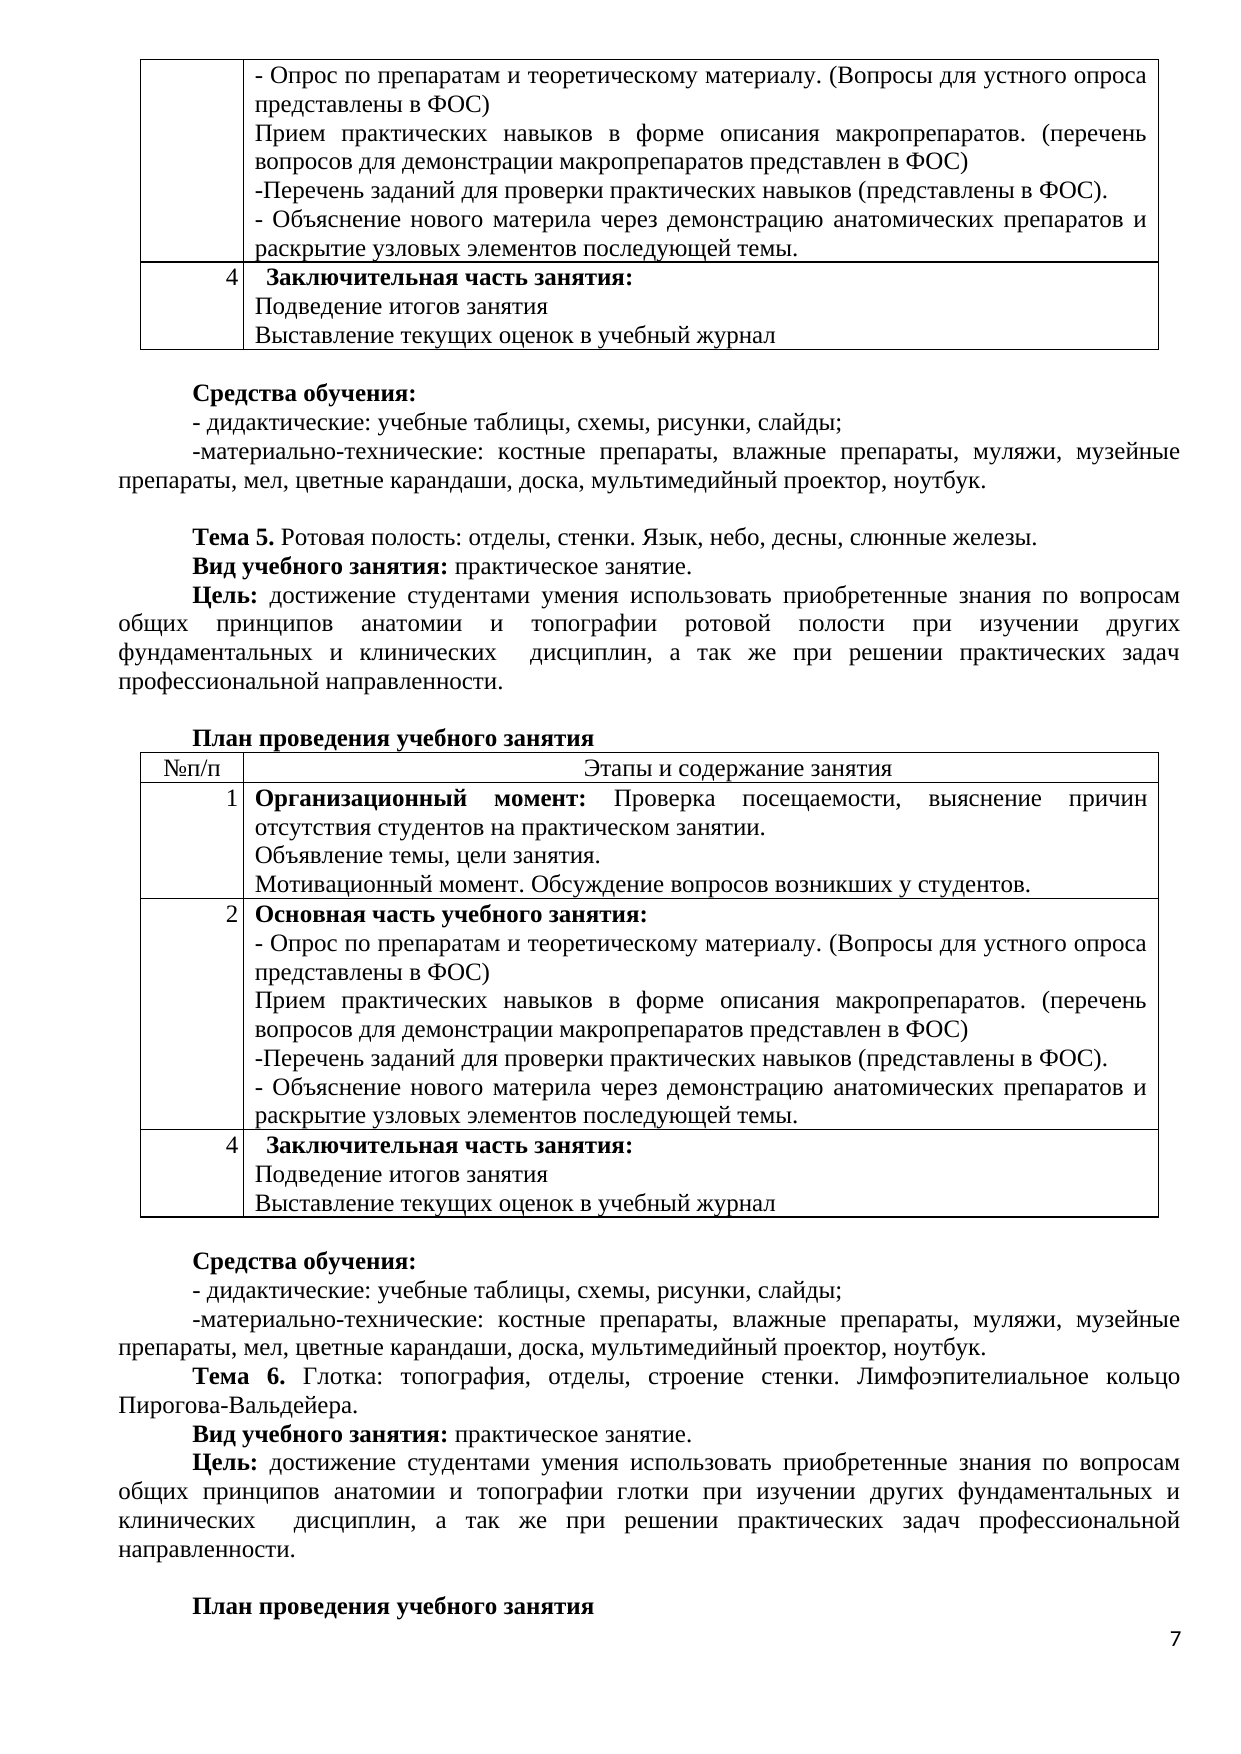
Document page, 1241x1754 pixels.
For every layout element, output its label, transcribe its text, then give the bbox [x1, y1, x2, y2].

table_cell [244, 60, 1158, 261]
text Средства обучения: [118, 1246, 1181, 1275]
table_cell Заключительная часть занятия: Подведение итогов занятия Выставление текущих оценок в учебный журнал [244, 1130, 1158, 1216]
text Тема 6. Глотка: топография, отделы, строение стенки. Лимфоэпителиальное кольцо Пирогова-Вальдейера. [118, 1361, 1181, 1419]
table_cell Заключительная часть занятия: Подведение итогов занятия Выставление текущих оценок в учебный журнал [244, 263, 1158, 349]
text - дидактические: учебные таблицы, схемы, рисунки, слайды; [118, 407, 1181, 436]
table_header №п/п [141, 753, 243, 782]
text - дидактические: учебные таблицы, схемы, рисунки, слайды; [118, 1275, 1181, 1304]
text Цель: достижение студентами умения использовать приобретенные знания по вопросам общих принципов анатомии и топографии ротовой полости при изучении других фундаментальных и клинических дисциплин, а так же при решении практических задач профессиональной направленности. [118, 580, 1181, 695]
table_cell 2 [141, 60, 243, 261]
table_cell 4 [141, 1130, 243, 1216]
table_cell 4 [141, 263, 243, 349]
table_cell 1 [141, 783, 243, 898]
table_cell 2 [141, 899, 243, 1129]
text План проведения учебного занятия [118, 723, 1181, 752]
text -материально-технические: костные препараты, влажные препараты, муляжи, музейные препараты, мел, цветные карандаши, доска, мультимедийный проектор, ноутбук. [118, 436, 1181, 493]
text Тема 5. Ротовая полость: отделы, стенки. Язык, небо, десны, слюнные железы. [118, 522, 1181, 551]
text -материально-технические: костные препараты, влажные препараты, муляжи, музейные препараты, мел, цветные карандаши, доска, мультимедийный проектор, ноутбук. [118, 1304, 1181, 1361]
table_header Этапы и содержание занятия [244, 753, 1158, 782]
text План проведения учебного занятия [118, 1591, 1181, 1620]
text Средства обучения: [118, 378, 1181, 407]
text Цель: достижение студентами умения использовать приобретенные знания по вопросам общих принципов анатомии и топографии глотки при изучении других фундаментальных и клинических дисциплин, а так же при решении практических задач профессиональной направленности. [118, 1447, 1181, 1562]
table_cell Организационный момент: Проверка посещаемости, выяснение причин отсутствия студентов на практическом занятии. Объявление темы, цели занятия. Мотивационный момент. Обсуждение вопросов возникших у студентов. [244, 783, 1158, 898]
text Вид учебного занятия: практическое занятие. [118, 551, 1181, 580]
text Вид учебного занятия: практическое занятие. [118, 1419, 1181, 1447]
